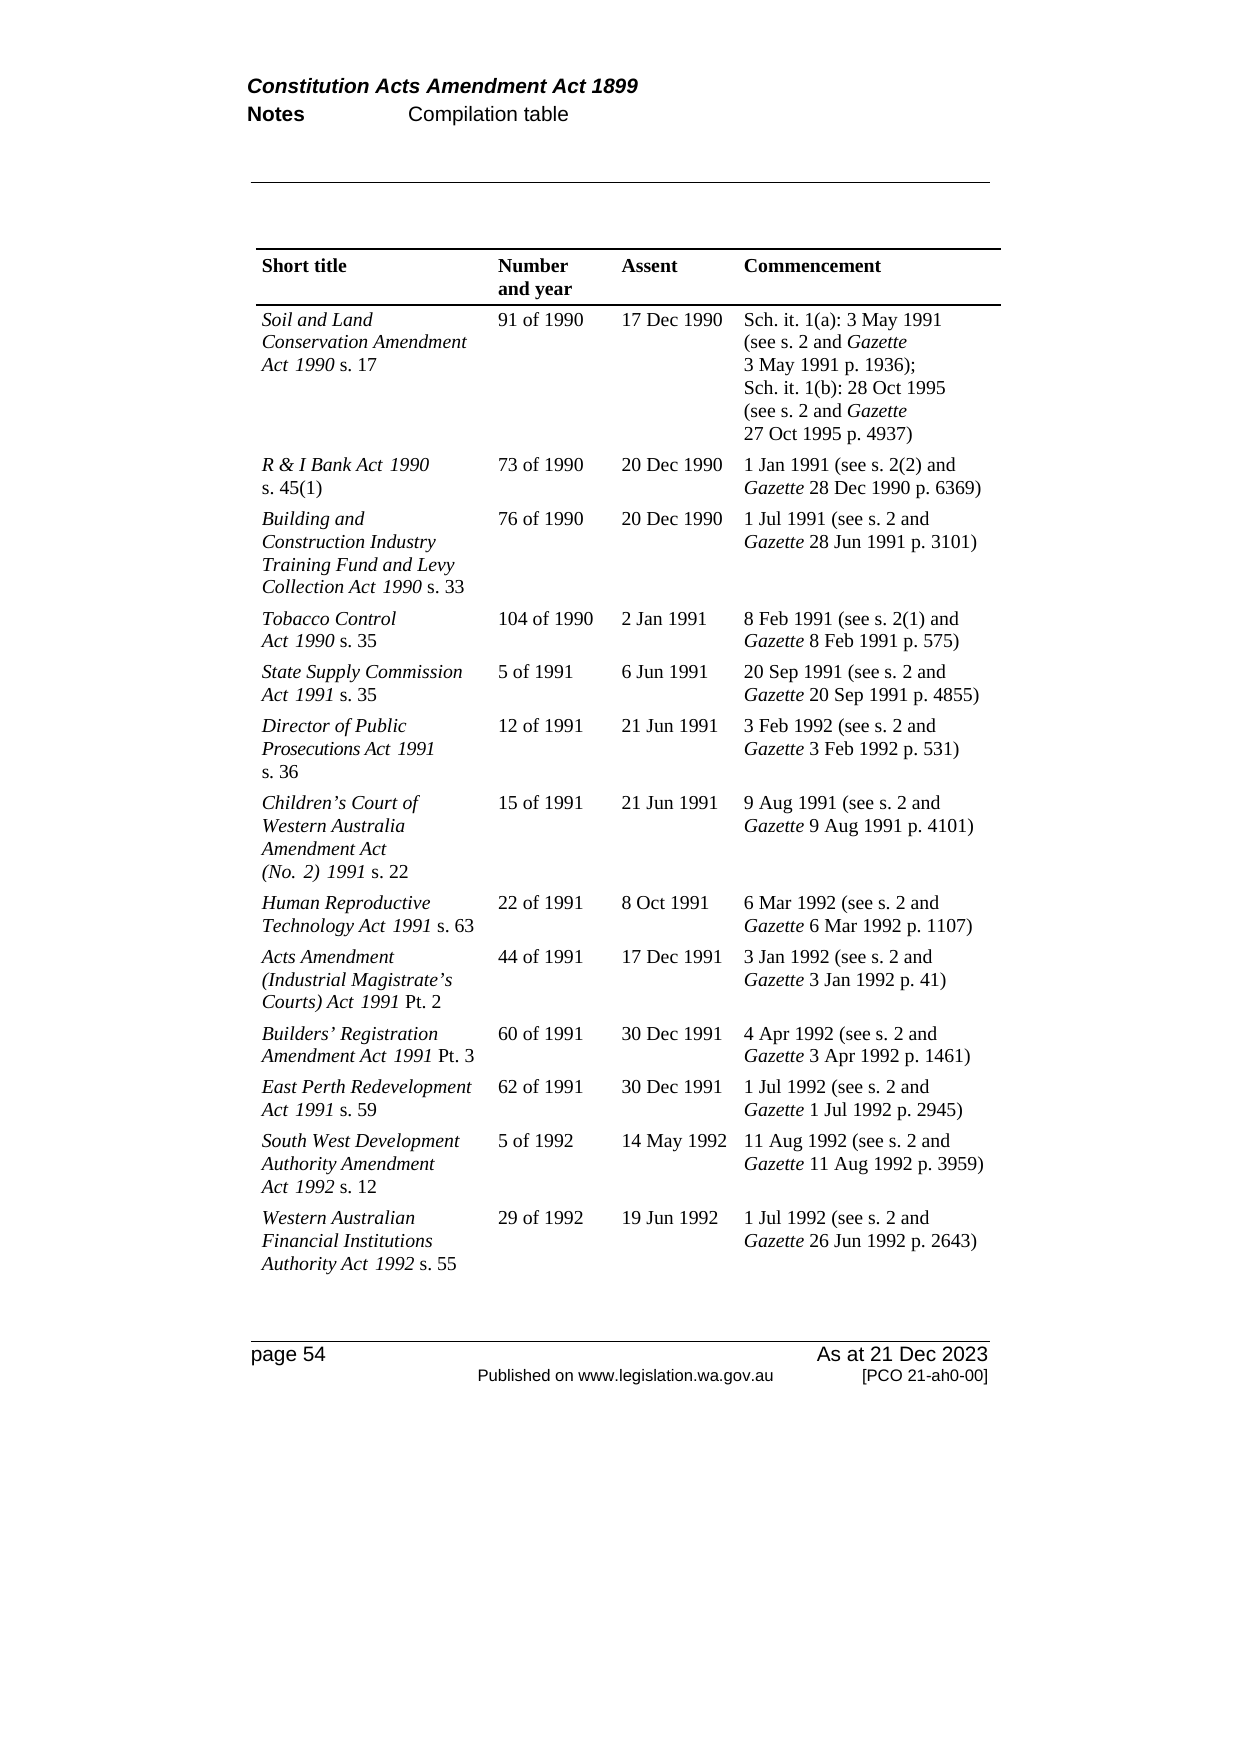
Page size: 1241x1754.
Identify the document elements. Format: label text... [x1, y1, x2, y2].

table_cell 21 Jun 1991 [616, 787, 738, 887]
table_cell 20 Dec 1990 [616, 503, 738, 602]
table_cell 11 Aug 1992 (see s. 2 and Gazette 11 Aug 1992 p. 3959) [738, 1125, 1001, 1202]
table_cell Acts Amendment (Industrial Magistrate’s Courts) Act 1991 Pt. 2 [256, 941, 492, 1017]
table_cell 4 Apr 1992 (see s. 2 and Gazette 3 Apr 1992 p. 1461) [738, 1017, 1001, 1071]
table_cell Children’s Court of Western Australia Amendment Act (No. 2) 1991 s. 22 [256, 787, 492, 887]
table_cell Director of Public Prosecutions Act 1991 s. 36 [256, 710, 492, 787]
table_cell 91 of 1990 [492, 306, 616, 449]
table_cell 1 Jul 1991 (see s. 2 and Gazette 28 Jun 1991 p. 3101) [738, 503, 1001, 602]
table_cell Builders’ Registration Amendment Act 1991 Pt. 3 [256, 1017, 492, 1071]
table_cell Tobacco Control Act 1990 s. 35 [256, 602, 492, 656]
table_cell Building and Construction Industry Training Fund and Levy Collection Act 1990 s. 33 [256, 503, 492, 602]
table_cell 8 Feb 1991 (see s. 2(1) and Gazette 8 Feb 1991 p. 575) [738, 602, 1001, 656]
table_cell 17 Dec 1990 [616, 306, 738, 449]
table_cell 20 Dec 1990 [616, 449, 738, 503]
table_cell 8 Oct 1991 [616, 887, 738, 941]
table_cell 15 of 1991 [492, 787, 616, 887]
table_cell Sch. it. 1(a): 3 May 1991 (see s. 2 and Gazette 3 May 1991 p. 1936); Sch. it. 1(b): 28 Oct 1995 (see s. 2 and Gazette 27 Oct 1995 p. 4937) [738, 306, 1001, 449]
table_cell 14 May 1992 [616, 1125, 738, 1202]
table_cell 17 Dec 1991 [616, 941, 738, 1017]
table_header Commencement [738, 250, 1001, 303]
table_cell 5 of 1992 [492, 1125, 616, 1202]
table_cell 76 of 1990 [492, 503, 616, 602]
table_cell 73 of 1990 [492, 449, 616, 503]
table_cell 6 Mar 1992 (see s. 2 and Gazette 6 Mar 1992 p. 1107) [738, 887, 1001, 941]
table_cell 9 Aug 1991 (see s. 2 and Gazette 9 Aug 1991 p. 4101) [738, 787, 1001, 887]
table_header Assent [616, 250, 738, 303]
table_cell 104 of 1990 [492, 602, 616, 656]
table_cell 21 Jun 1991 [616, 710, 738, 787]
table_cell Soil and Land Conservation Amendment Act 1990 s. 17 [256, 306, 492, 449]
table_cell 30 Dec 1991 [616, 1071, 738, 1125]
table_header Number and year [492, 250, 616, 303]
table_cell 29 of 1992 [492, 1202, 616, 1279]
table_cell 22 of 1991 [492, 887, 616, 941]
table_cell 44 of 1991 [492, 941, 616, 1017]
table_cell 5 of 1991 [492, 656, 616, 710]
table_cell Western Australian Financial Institutions Authority Act 1992 s. 55 [256, 1202, 492, 1279]
table_cell 12 of 1991 [492, 710, 616, 787]
table_cell Human Reproductive Technology Act 1991 s. 63 [256, 887, 492, 941]
table_header Short title [256, 250, 492, 303]
table_cell 30 Dec 1991 [616, 1017, 738, 1071]
table_cell East Perth Redevelopment Act 1991 s. 59 [256, 1071, 492, 1125]
table_cell State Supply Commission Act 1991 s. 35 [256, 656, 492, 710]
table_cell 3 Jan 1992 (see s. 2 and Gazette 3 Jan 1992 p. 41) [738, 941, 1001, 1017]
table_cell 62 of 1991 [492, 1071, 616, 1125]
table_cell 20 Sep 1991 (see s. 2 and Gazette 20 Sep 1991 p. 4855) [738, 656, 1001, 710]
table_cell 1 Jan 1991 (see s. 2(2) and Gazette 28 Dec 1990 p. 6369) [738, 449, 1001, 503]
table_cell 1 Jul 1992 (see s. 2 and Gazette 26 Jun 1992 p. 2643) [738, 1202, 1001, 1279]
table_cell R & I Bank Act 1990 s. 45(1) [256, 449, 492, 503]
table_cell 1 Jul 1992 (see s. 2 and Gazette 1 Jul 1992 p. 2945) [738, 1071, 1001, 1125]
table_cell 60 of 1991 [492, 1017, 616, 1071]
table_cell 19 Jun 1992 [616, 1202, 738, 1279]
table_cell 6 Jun 1991 [616, 656, 738, 710]
table_cell South West Development Authority Amendment Act 1992 s. 12 [256, 1125, 492, 1202]
table_cell 2 Jan 1991 [616, 602, 738, 656]
table_cell 3 Feb 1992 (see s. 2 and Gazette 3 Feb 1992 p. 531) [738, 710, 1001, 787]
